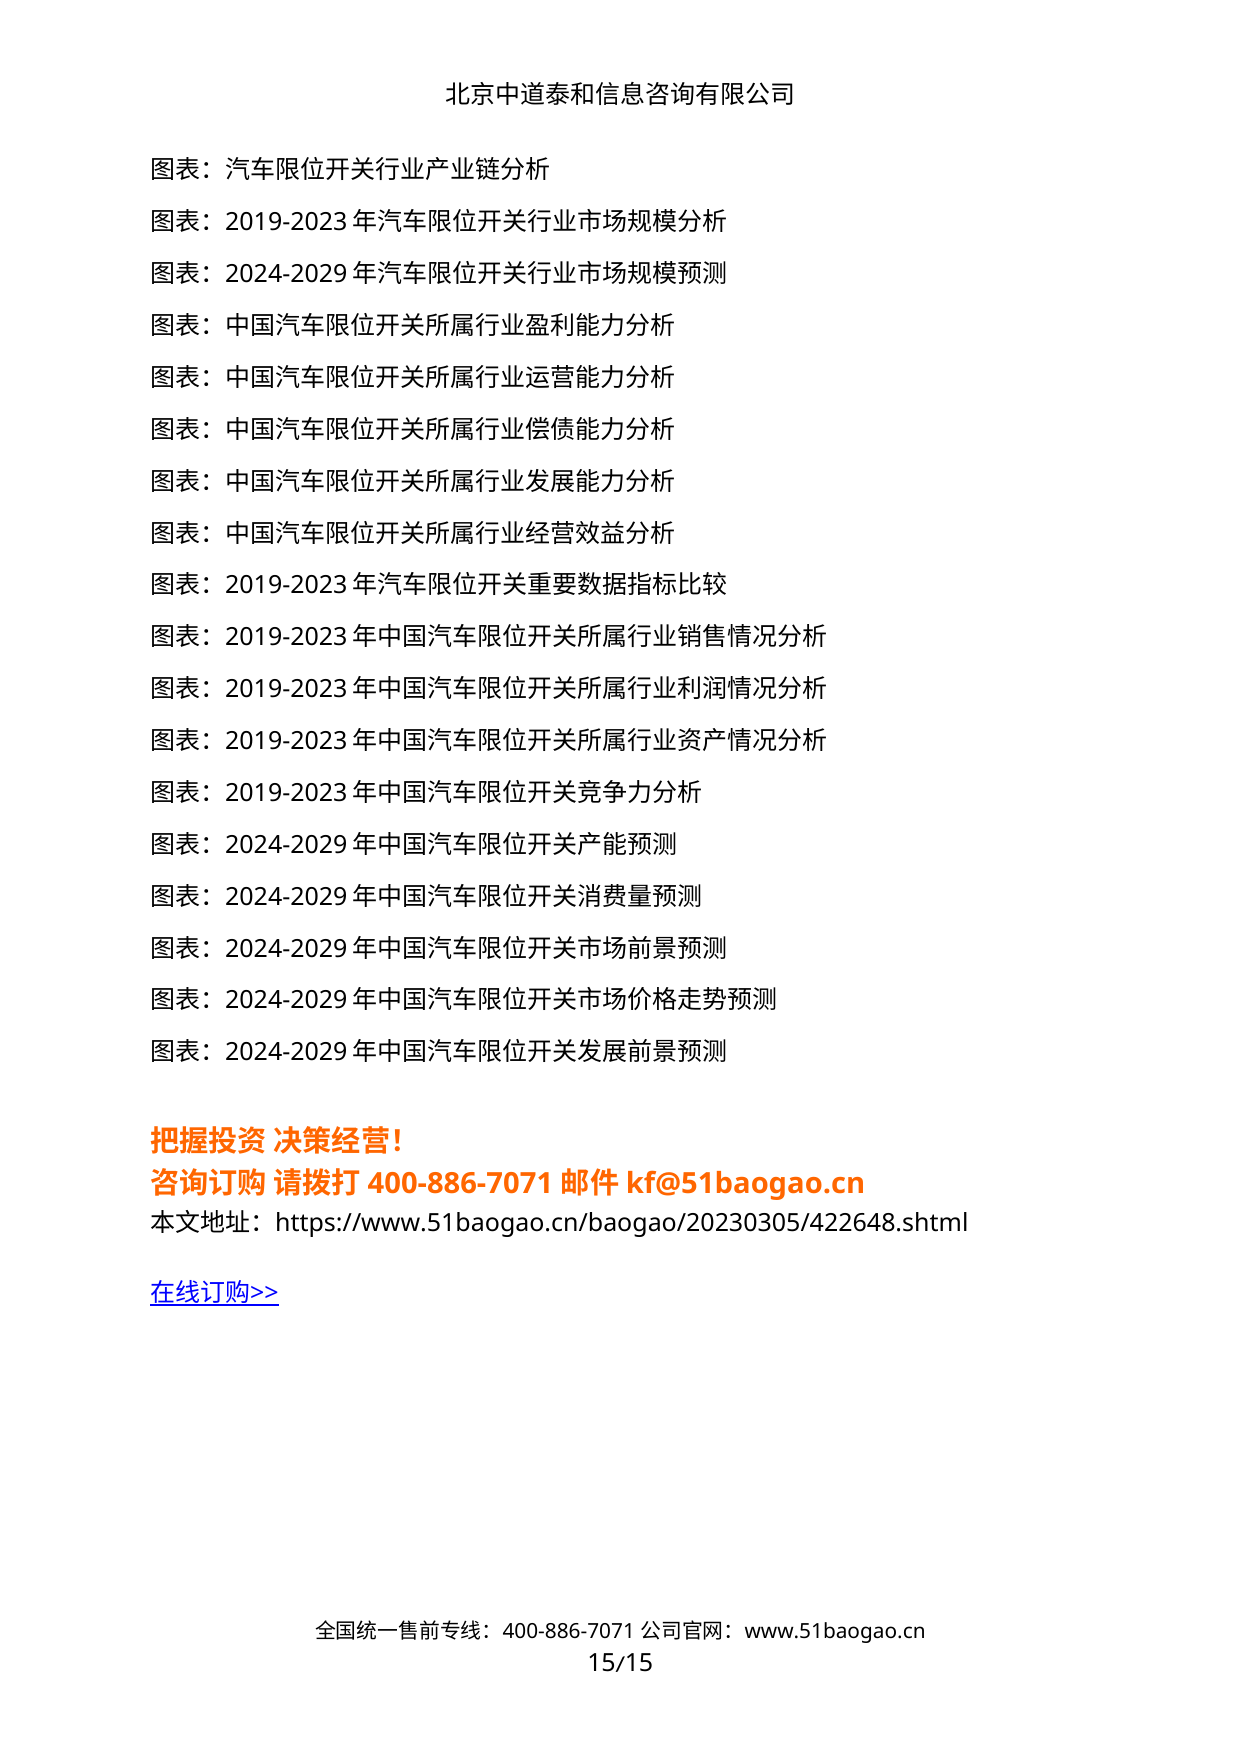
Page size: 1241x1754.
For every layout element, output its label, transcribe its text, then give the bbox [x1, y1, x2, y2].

text 图表：2019-2023年中国汽车限位开关所属行业销售情况分析 [150, 617, 1090, 653]
text 图表：中国汽车限位开关所属行业发展能力分析 [150, 461, 1090, 497]
text 图表：中国汽车限位开关所属行业运营能力分析 [150, 357, 1090, 394]
text 在线订购>> [150, 1239, 1090, 1309]
text 图表：2024-2029年中国汽车限位开关发展前景预测 [150, 1032, 1090, 1068]
text 图表：2019-2023年中国汽车限位开关竞争力分析 [150, 772, 1090, 809]
text 图表：中国汽车限位开关所属行业经营效益分析 [150, 513, 1090, 549]
text 图表：2019-2023年汽车限位开关行业市场规模分析 [150, 202, 1090, 238]
text 图表：汽车限位开关行业产业链分析 [150, 150, 1090, 186]
text 图表：中国汽车限位开关所属行业盈利能力分析 [150, 306, 1090, 342]
text 图表：2024-2029年中国汽车限位开关消费量预测 [150, 876, 1090, 912]
text 图表：2024-2029年中国汽车限位开关产能预测 [150, 824, 1090, 861]
text 把握投资 决策经营！咨询订购 请拨打 400-886-7071 邮件 kf@51baogao.cn本文地址：https://www.51baogao.cn/baogao/20230305/422648.shtml [150, 1084, 1090, 1239]
text 图表：中国汽车限位开关所属行业偿债能力分析 [150, 409, 1090, 446]
text 图表：2019-2023年汽车限位开关重要数据指标比较 [150, 565, 1090, 601]
text 图表：2024-2029年汽车限位开关行业市场规模预测 [150, 254, 1090, 290]
text 图表：2024-2029年中国汽车限位开关市场价格走势预测 [150, 980, 1090, 1016]
text 图表：2019-2023年中国汽车限位开关所属行业利润情况分析 [150, 669, 1090, 705]
text 图表：2024-2029年中国汽车限位开关市场前景预测 [150, 928, 1090, 964]
text 图表：2019-2023年中国汽车限位开关所属行业资产情况分析 [150, 721, 1090, 757]
